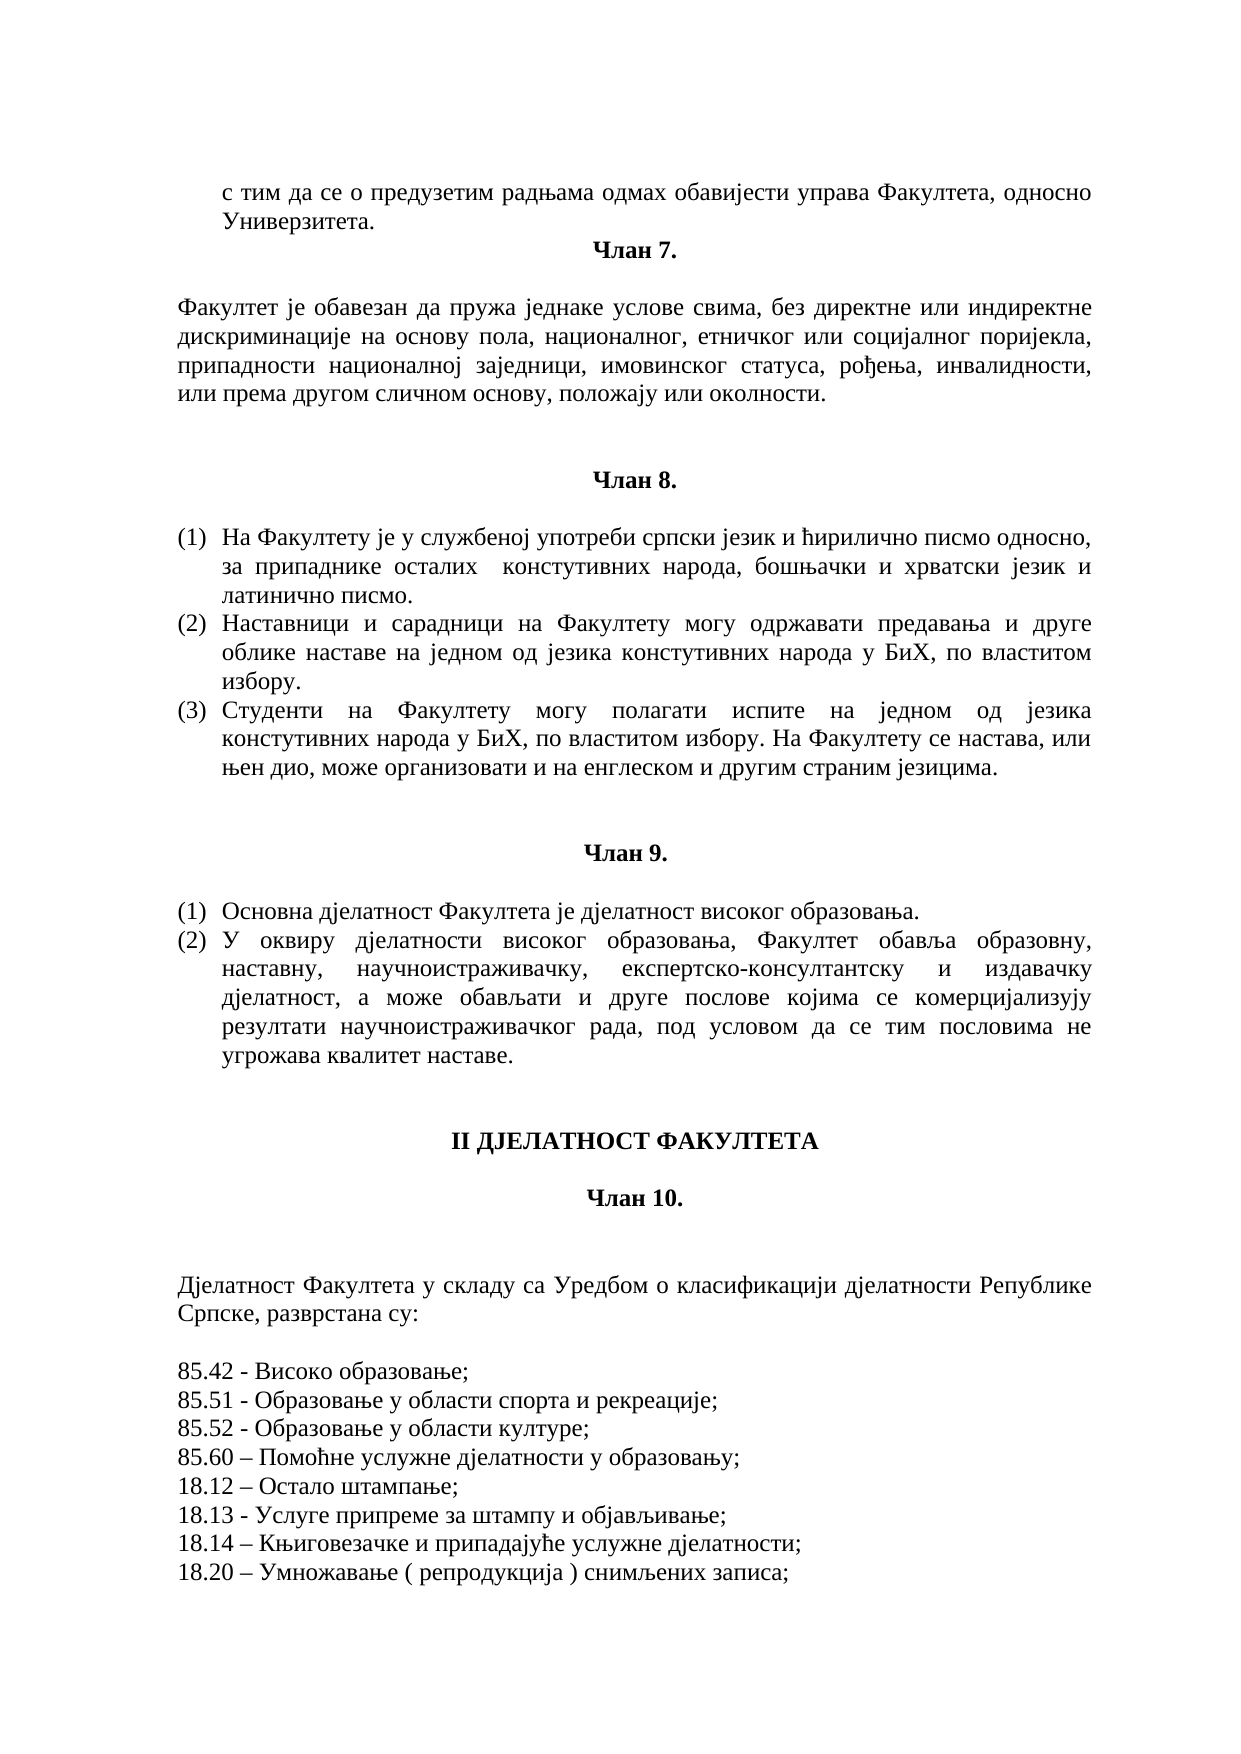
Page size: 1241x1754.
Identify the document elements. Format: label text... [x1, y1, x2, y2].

text 18.12 – Остало штампање; [177, 1471, 1092, 1500]
text Члан 7. [177, 235, 1092, 263]
list На Факултету је у службеној употреби српски језик и ћирилично писмо односно, за припаднике осталих констутивних народа, бошњачки и хрватски језик и латинично писмо. [177, 522, 1092, 608]
text Члан 9. [177, 838, 1092, 867]
text Факултет је обавезан да пружа једнаке услове свима, без директне или индиректне дискриминације на основу пола, националног, етничког или социјалног поријекла, припадности националној заједници, имовинског статуса, рођења, инвалидности, или према другом сличном основу, положају или околности. [177, 292, 1092, 407]
text 85.51 - Образовање у области спорта и рекреације; [177, 1385, 1092, 1413]
text 85.42 - Високо образовање; [177, 1356, 1092, 1385]
text Члан 10. [177, 1183, 1092, 1212]
list Наставници и сарадници на Факултету могу одржавати предавања и друге облике наставе на једном од језика констутивних народа у БиХ, по властитом избору. [177, 608, 1092, 695]
list У оквиру дјелатности високог образовања, Факултет обавља образовну, наставну, научноистраживачку, експертско-консултантску и издавачку дјелатност, а може обављати и друге послове којима се комерцијализују резултати научноистраживачког рада, под условом да се тим пословима не угрожава квалитет наставе. [177, 925, 1092, 1068]
text 18.20 – Умножавање ( репродукција ) снимљених записа; [177, 1557, 1092, 1586]
text 18.13 - Услуге припреме за штампу и објављивање; [177, 1500, 1092, 1528]
list Студенти на Факултету могу полагати испите на једном од језика констутивних народа у БиХ, по властитом избору. На Факултету се настава, или њен дио, може организовати и на енглеском и другим страним језицима. [177, 695, 1092, 781]
text II ДЈЕЛАТНОСТ ФАКУЛТЕТА [177, 1126, 1092, 1155]
text Дјелатност Факултета у складу са Уредбом о класификацији дјелатности Републике Српске, разврстана су: [177, 1270, 1092, 1327]
text 85.60 – Помоћне услужне дјелатности у образовању; [177, 1442, 1092, 1471]
list Основна дјелатност Факултета је дјелатност високог образовања. [177, 896, 1092, 925]
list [177, 177, 1092, 235]
text 18.14 – Књиговезачке и припадајуће услужне дјелатности; [177, 1528, 1092, 1557]
text 85.52 - Образовање у области културе; [177, 1413, 1092, 1442]
text Члан 8. [177, 465, 1092, 493]
